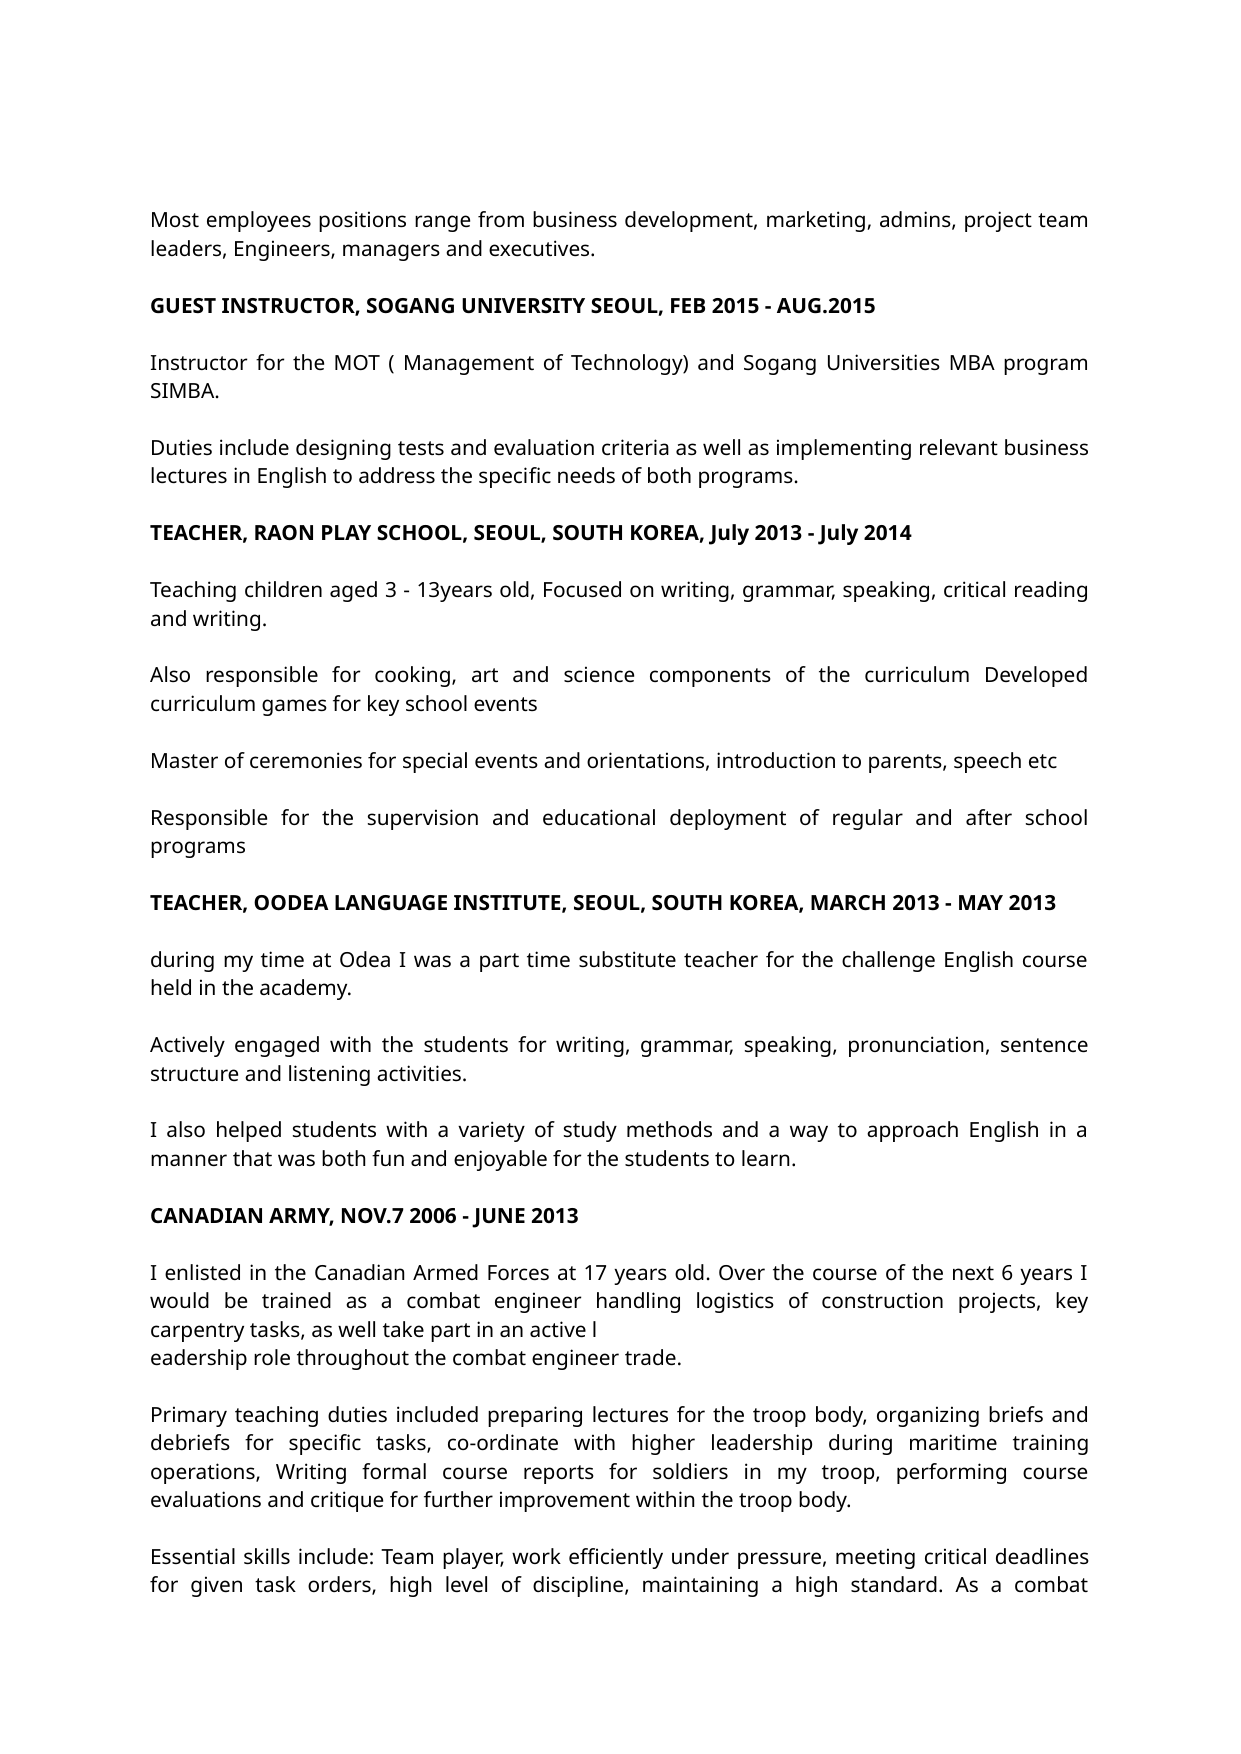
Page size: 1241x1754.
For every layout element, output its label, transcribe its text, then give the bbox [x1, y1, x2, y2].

text during my time at Odea I was a part time substitute teacher for the challenge English course held in the academy. [150, 945, 1090, 1002]
text I also helped students with a variety of study methods and a way to approach English in a manner that was both fun and enjoyable for the students to learn. [150, 1116, 1090, 1172]
text TEACHER, OODEA LANGUAGE INSTITUTE, SEOUL, SOUTH KOREA, MARCH 2013 - MAY 2013 [150, 888, 1090, 917]
text Duties include designing tests and evaluation criteria as well as implementing relevant business lectures in English to address the specific needs of both programs. [150, 433, 1090, 490]
text Also responsible for cooking, art and science components of the curriculum Developed curriculum games for key school events [150, 661, 1090, 717]
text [150, 1542, 1090, 1599]
text eadership role throughout the combat engineer trade. [150, 1343, 1090, 1372]
text Primary teaching duties included preparing lectures for the troop body, organizing briefs and debriefs for specific tasks, co-ordinate with higher leadership during maritime training operations, Writing formal course reports for soldiers in my troop, performing course evaluations and critique for further improvement within the troop body. [150, 1400, 1090, 1514]
text CANADIAN ARMY, NOV.7 2006 - JUNE 2013 [150, 1201, 1090, 1229]
text Master of ceremonies for special events and orientations, introduction to parents, speech etc [150, 746, 1090, 774]
text Most employees positions range from business development, marketing, admins, project team leaders, Engineers, managers and executives. [150, 206, 1090, 262]
text Responsible for the supervision and educational deployment of regular and after school programs [150, 803, 1090, 860]
text I enlisted in the Canadian Armed Forces at 17 years old. Over the course of the next 6 years I would be trained as a combat engineer handling logistics of construction projects, key carpentry tasks, as well take part in an active l [150, 1258, 1090, 1343]
text Teaching children aged 3 - 13years old, Focused on writing, grammar, speaking, critical reading and writing. [150, 575, 1090, 632]
text Instructor for the MOT ( Management of Technology) and Sogang Universities MBA program SIMBA. [150, 348, 1090, 405]
text Actively engaged with the students for writing, grammar, speaking, pronunciation, sentence structure and listening activities. [150, 1030, 1090, 1087]
text GUEST INSTRUCTOR, SOGANG UNIVERSITY SEOUL, FEB 2015 - AUG.2015 [150, 291, 1090, 319]
text TEACHER, RAON PLAY SCHOOL, SEOUL, SOUTH KOREA, July 2013 - July 2014 [150, 518, 1090, 547]
